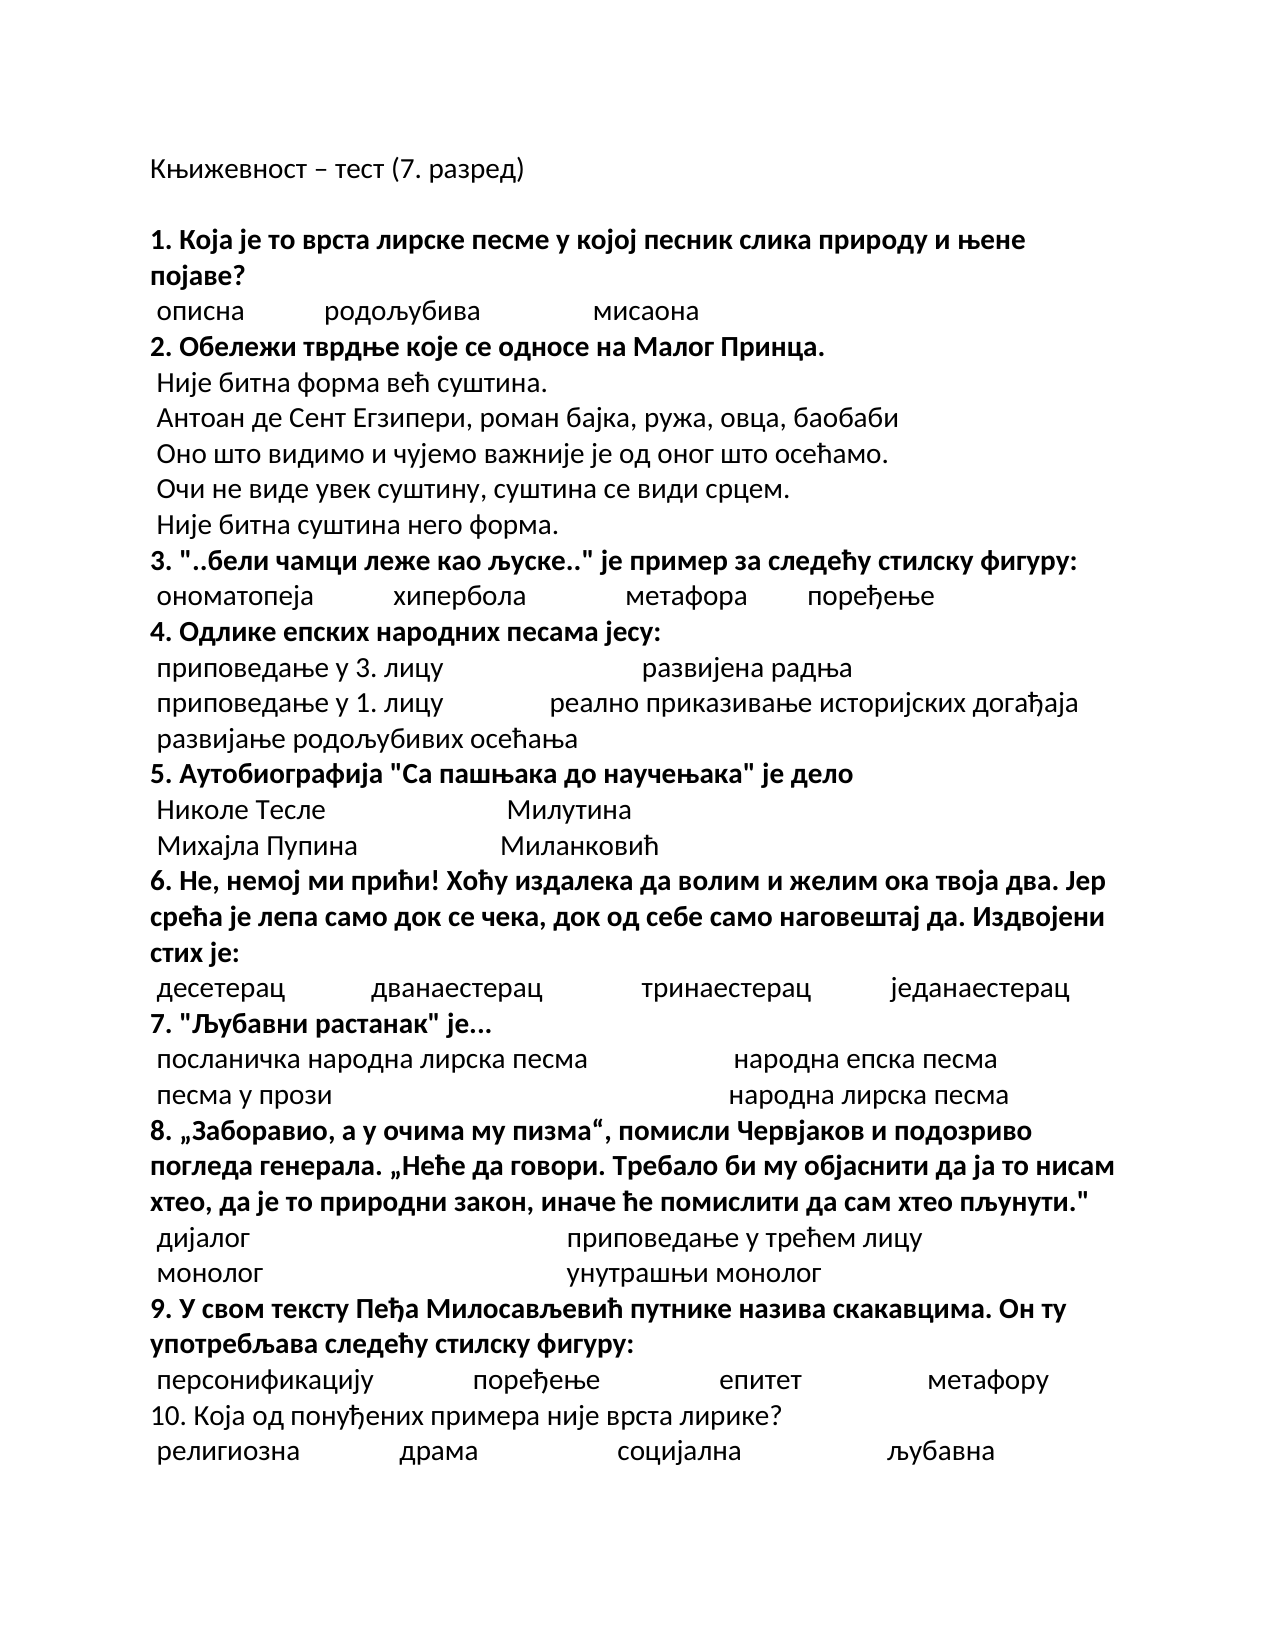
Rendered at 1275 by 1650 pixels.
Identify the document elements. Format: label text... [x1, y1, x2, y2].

text десетерац дванаестерац тринаестерац једанаестерац [150, 969, 1125, 1005]
text 6. Не, немој ми прићи! Хоћу издалека да волим и желим ока твоја два. Јер срећа је лепа само док се чека, док од себе само наговештај да. Издвојени стих је: [150, 862, 1125, 969]
text Није битна форма већ суштина. [150, 364, 1125, 399]
text религиозна драма социјална љубавна [150, 1432, 1125, 1468]
text 9. У свом тексту Пеђа Милосављевић путнике назива скакавцима. Он ту употребљава следећу стилску фигуру: [150, 1290, 1125, 1361]
text описна родољубива мисаона [150, 292, 1125, 328]
text Николе Тесле [150, 791, 425, 827]
text приповедање у 3. лицу развијена радња [150, 649, 1125, 684]
text дијалог приповедање у трећем лицу [150, 1219, 1125, 1254]
text 7. "Љубавни растанак" је... [150, 1005, 1125, 1041]
text 3. "..бели чамци леже као љуске.." је пример за следећу стилску фигуру: [150, 542, 1125, 577]
text ономатопеја хипербола метафора поређење [150, 577, 1125, 613]
text Књижевност – тест (7. разред) [150, 150, 1125, 186]
text 5. Аутобиографија "Са пашњака до научењака" је дело [150, 756, 1125, 791]
text Антоан де Сент Егзипери, роман бајка, ружа, овца, баобаби [150, 399, 1125, 435]
text монолог унутрашњи монолог [150, 1254, 1125, 1290]
text 2. Обележи тврдње које се односе на Малог Принца. [150, 328, 1125, 364]
text песма у прози народна лирска песма [150, 1076, 1125, 1112]
text приповедање у 1. лицу реално приказивање историјских догађаја [150, 684, 1125, 720]
text Михајла Пупина [150, 827, 425, 862]
text персонификацију поређење епитет метафору [150, 1361, 1125, 1397]
text Милутина Миланковић [500, 791, 775, 862]
text 10. Која од понуђених примера није врста лирике? [150, 1397, 1125, 1432]
text развијање родољубивих осећања [150, 720, 1125, 756]
text посланичка народна лирска песма народна епска песма [150, 1041, 1125, 1076]
text Није битна суштина него форма. [150, 506, 1125, 542]
text 8. „Заборавио, а у очима му пизма“, помисли Червјаков и подозриво погледа генерала. „Неће да говори. Требало би му објаснити да ја то нисам хтео, да је то природни закон, иначе ће помислити да сам хтео пљунути." [150, 1112, 1125, 1219]
text 1. Која је то врста лирске песме у којој песник слика природу и њене појаве? [150, 221, 1125, 292]
text Очи не виде увек суштину, суштина се види срцем. [150, 471, 1125, 506]
text 4. Одлике епских народних песама јесу: [150, 613, 1125, 649]
text Оно што видимо и чујемо важније је од оног што осећамо. [150, 435, 1125, 471]
